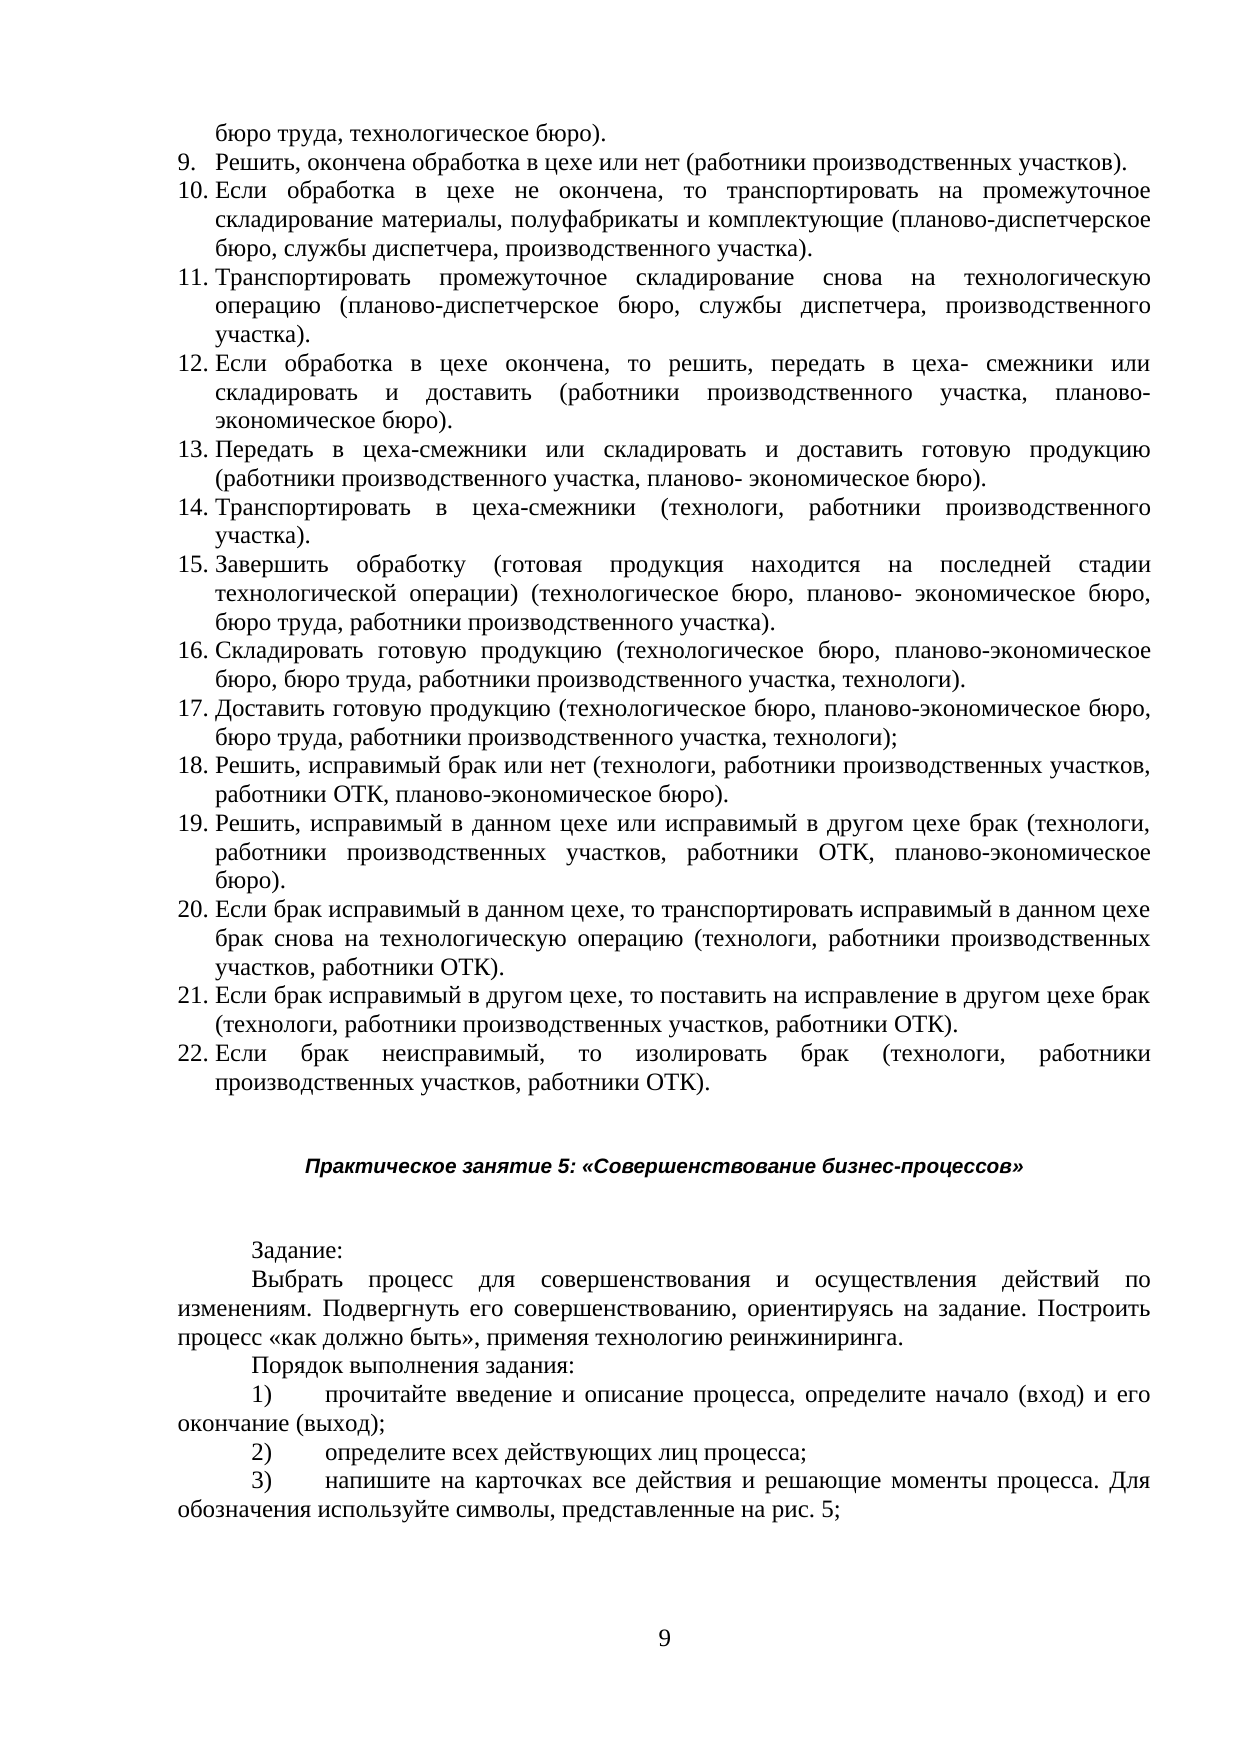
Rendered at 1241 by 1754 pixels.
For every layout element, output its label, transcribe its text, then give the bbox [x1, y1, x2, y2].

list Если обработка в цехе не окончена, то транспортировать на промежуточное складирование материалы, полуфабрикаты и комплектующие (планово-диспетчерское бюро, службы диспетчера, производственного участка). [177, 176, 1152, 262]
text Задание: [177, 1235, 1152, 1264]
list Транспортировать промежуточное складирование снова на технологическую операцию (планово-диспетчерское бюро, службы диспетчера, производственного участка). [177, 262, 1152, 348]
list Складировать готовую продукцию (технологическое бюро, планово-экономическое бюро, бюро труда, работники производственного участка, технологи). [177, 636, 1152, 693]
text Порядок выполнения задания: [177, 1350, 1152, 1379]
list Завершить обработку (готовая продукция находится на последней стадии технологической операции) (технологическое бюро, планово- экономическое бюро, бюро труда, работники производственного участка). [177, 549, 1152, 636]
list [177, 118, 1152, 147]
text 3) напишите на карточках все действия и решающие моменты процесса. Для обозначения используйте символы, представленные на рис. 5; [177, 1465, 1152, 1523]
list Если брак исправимый в данном цехе, то транспортировать исправимый в данном цехе брак снова на технологическую операцию (технологи, работники производственных участков, работники ОТК). [177, 894, 1152, 981]
list Если брак исправимый в другом цехе, то поставить на исправление в другом цехе брак (технологи, работники производственных участков, работники ОТК). [177, 981, 1152, 1038]
list Решить, исправимый брак или нет (технологи, работники производственных участков, работники ОТК, планово-экономическое бюро). [177, 751, 1152, 808]
list Передать в цеха-смежники или складировать и доставить готовую продукцию (работники производственного участка, планово- экономическое бюро). [177, 434, 1152, 492]
list Если брак неисправимый, то изолировать брак (технологи, работники производственных участков, работники ОТК). [177, 1038, 1152, 1096]
list Решить, окончена обработка в цехе или нет (работники производственных участков). [177, 147, 1152, 176]
list Решить, исправимый в данном цехе или исправимый в другом цехе брак (технологи, работники производственных участков, работники ОТК, планово-экономическое бюро). [177, 808, 1152, 894]
text 1) прочитайте введение и описание процесса, определите начало (вход) и его окончание (выход); [177, 1379, 1152, 1437]
list Транспортировать в цеха-смежники (технологи, работники производственного участка). [177, 492, 1152, 549]
text 2) определите всех действующих лиц процесса; [177, 1437, 1152, 1465]
subtitle Практическое занятие 5: «Совершенствование бизнес-процессов» [177, 1153, 1152, 1177]
text Выбрать процесс для совершенствования и осуществления действий по изменениям. Подвергнуть его совершенствованию, ориентируясь на задание. Построить процесс «как должно быть», применяя технологию реинжиниринга. [177, 1264, 1152, 1350]
list Если обработка в цехе окончена, то решить, передать в цеха- смежники или складировать и доставить (работники производственного участка, планово-экономическое бюро). [177, 348, 1152, 434]
list Доставить готовую продукцию (технологическое бюро, планово-экономическое бюро, бюро труда, работники производственного участка, технологи); [177, 693, 1152, 751]
